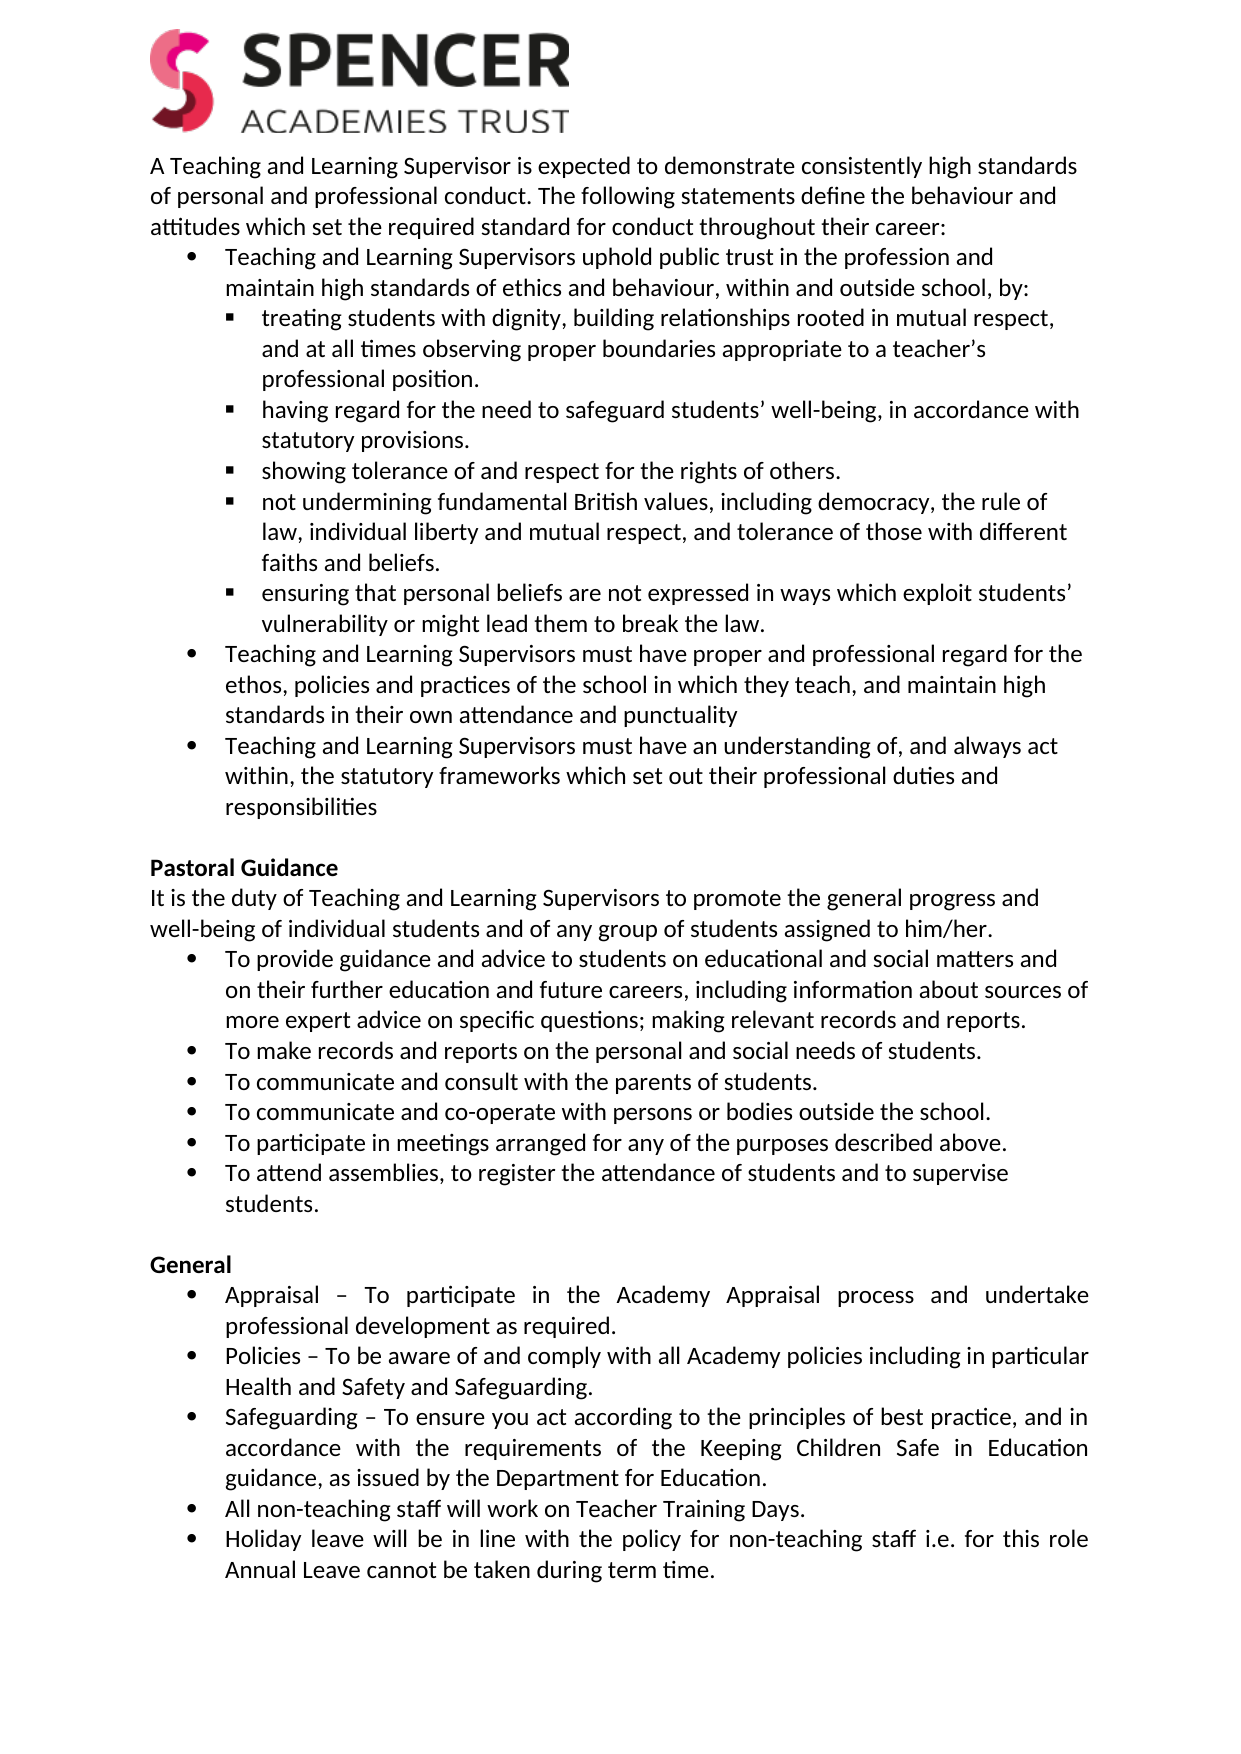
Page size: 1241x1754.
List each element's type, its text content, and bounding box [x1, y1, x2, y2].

list Safeguarding – To ensure you act according to the principles of best practice, and in accordance with the requirements of the Keeping Children Safe in Education guidance, as issued by the Department for Education. [187, 1401, 1090, 1493]
list To participate in meetings arranged for any of the purposes described above. [187, 1127, 1090, 1157]
list treating students with dignity, building relationships rooted in mutual respect, and at all times observing proper boundaries appropriate to a teacher’s professional position. [224, 303, 1090, 394]
list Policies – To be aware of and comply with all Academy policies including in particular Health and Safety and Safeguarding. [187, 1340, 1090, 1401]
list Teaching and Learning Supervisors must have an understanding of, and always act within, the statutory frameworks which set out their professional duties and responsibilities [187, 730, 1090, 821]
list To provide guidance and advice to students on educational and social matters and on their further education and future careers, including information about sources of more expert advice on specific questions; making relevant records and reports. [187, 943, 1090, 1035]
text It is the duty of Teaching and Learning Supervisors to promote the general progress and well-being of individual students and of any group of students assigned to him/her. [150, 882, 1090, 943]
list To communicate and co-operate with persons or bodies outside the school. [187, 1096, 1090, 1127]
list Holiday leave will be in line with the policy for non-teaching staff i.e. for this role Annual Leave cannot be taken during term time. [187, 1523, 1090, 1584]
list showing tolerance of and respect for the rights of others. [224, 455, 1090, 486]
list not undermining fundamental British values, including democracy, the rule of law, individual liberty and mutual respect, and tolerance of those with different faiths and beliefs. [224, 486, 1090, 577]
text A Teaching and Learning Supervisor is expected to demonstrate consistently high standards of personal and professional conduct. The following statements define the behaviour and attitudes which set the required standard for conduct throughout their career: [150, 150, 1090, 242]
list Teaching and Learning Supervisors uphold public trust in the profession and maintain high standards of ethics and behaviour, within and outside school, by: [187, 242, 1090, 303]
text General [150, 1249, 1090, 1279]
list To communicate and consult with the parents of students. [187, 1066, 1090, 1096]
list To make records and reports on the personal and social needs of students. [187, 1035, 1090, 1066]
list Teaching and Learning Supervisors must have proper and professional regard for the ethos, policies and practices of the school in which they teach, and maintain high standards in their own attendance and punctuality [187, 638, 1090, 730]
list having regard for the need to safeguard students’ well-being, in accordance with statutory provisions. [224, 394, 1090, 455]
list All non-teaching staff will work on Teacher Training Days. [187, 1493, 1090, 1523]
list To attend assemblies, to register the attendance of students and to supervise students. [187, 1157, 1090, 1218]
list ensuring that personal beliefs are not expressed in ways which exploit students’ vulnerability or might lead them to break the law. [224, 577, 1090, 638]
list Appraisal – To participate in the Academy Appraisal process and undertake professional development as required. [187, 1279, 1090, 1340]
text Pastoral Guidance [150, 852, 1090, 882]
